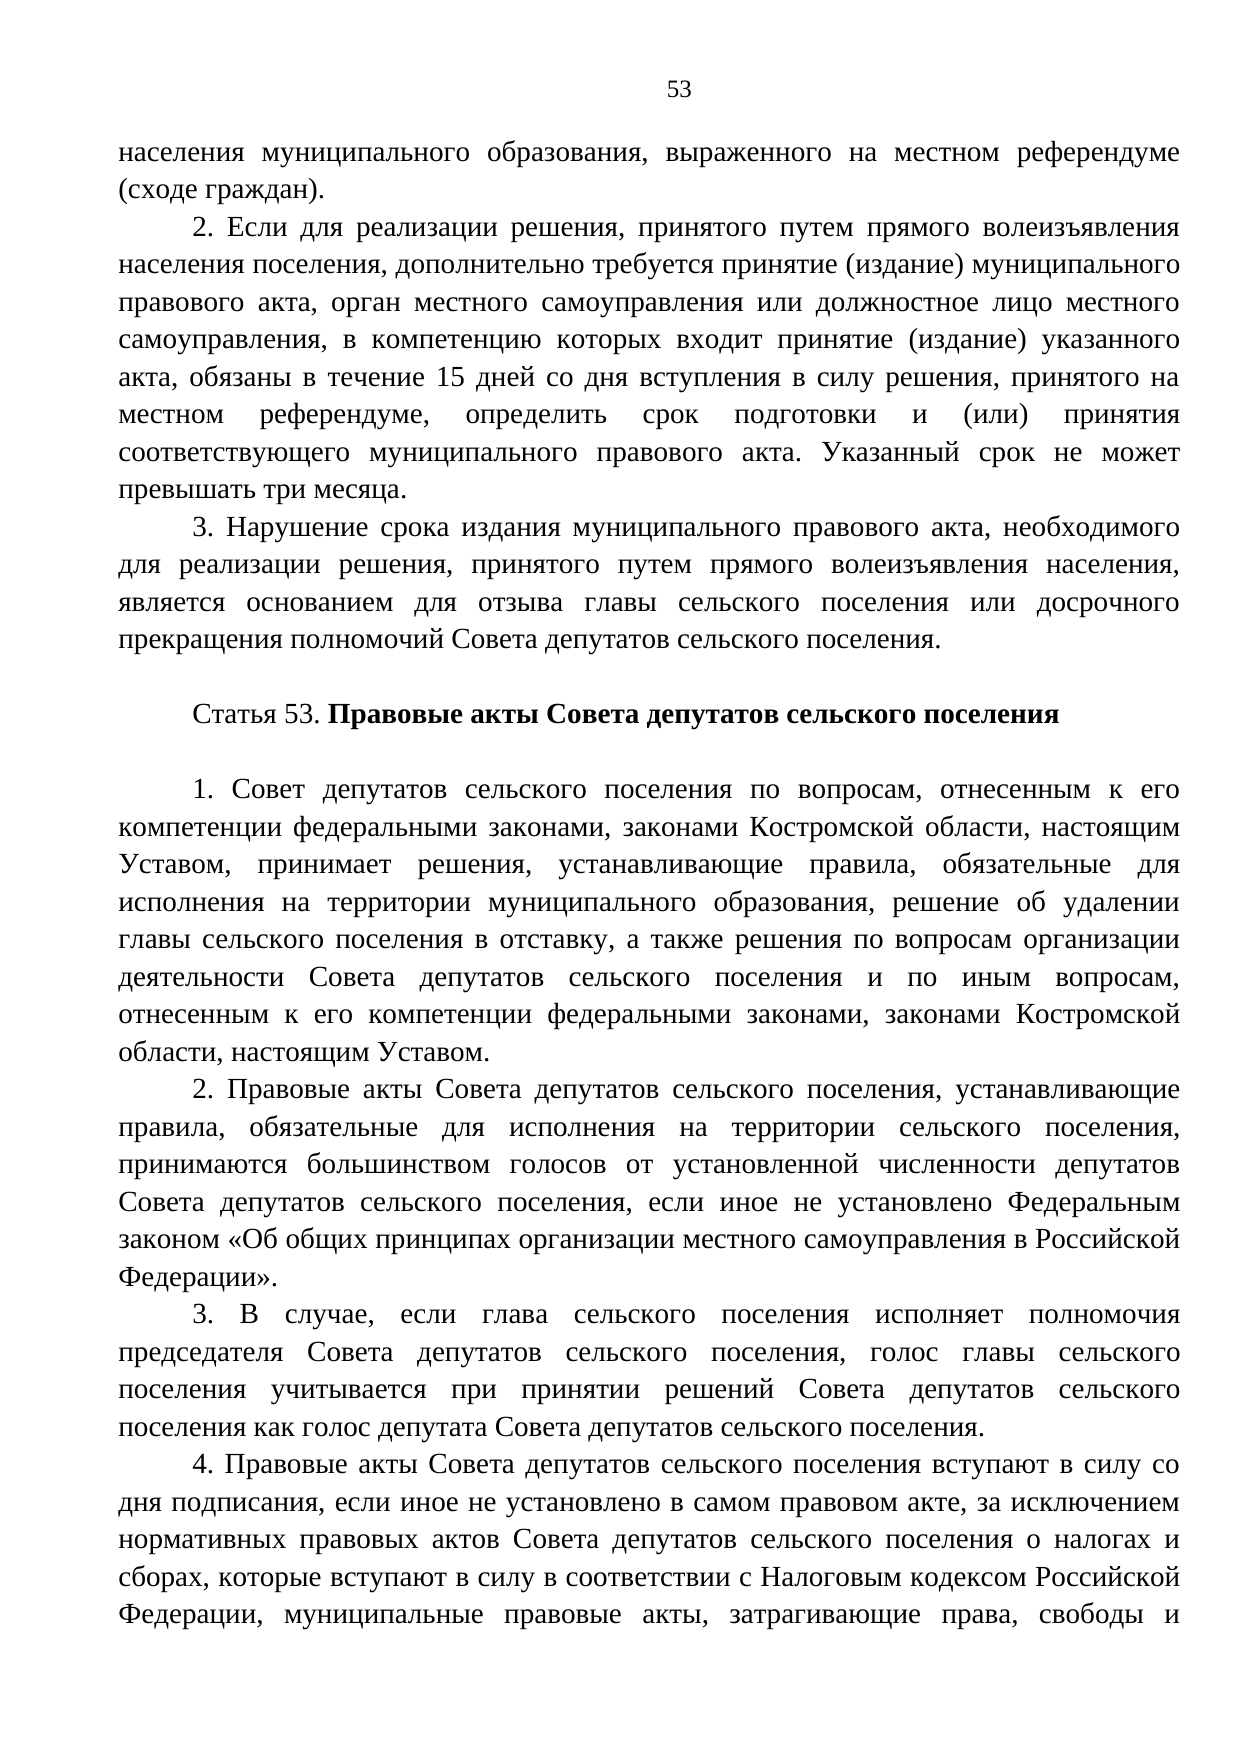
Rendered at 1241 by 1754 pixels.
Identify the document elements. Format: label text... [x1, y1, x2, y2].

text 2. Если для реализации решения, принятого путем прямого волеизъявления населения поселения, дополнительно требуется принятие (издание) муниципального правового акта, орган местного самоуправления или должностное лицо местного самоуправления, в компетенцию которых входит принятие (издание) указанного акта, обязаны в течение 15 дней со дня вступления в силу решения, принятого на местном референдуме, определить срок подготовки и (или) принятия соответствующего муниципального правового акта. Указанный срок не может превышать три месяца. [118, 206, 1181, 506]
text Статья 53. Правовые акты Совета депутатов сельского поселения [118, 694, 1181, 731]
text 1. Совет депутатов сельского поселения по вопросам, отнесенным к его компетенции федеральными законами, законами Костромской области, настоящим Уставом, принимает решения, устанавливающие правила, обязательные для исполнения на территории муниципального образования, решение об удалении главы сельского поселения в отставку, а также решения по вопросам организации деятельности Совета депутатов сельского поселения и по иным вопросам, отнесенным к его компетенции федеральными законами, законами Костромской области, настоящим Уставом. [118, 769, 1181, 1069]
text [118, 1444, 1181, 1631]
text 3. В случае, если глава сельского поселения исполняет полномочия председателя Совета депутатов сельского поселения, голос главы сельского поселения учитывается при принятии решений Совета депутатов сельского поселения как голос депутата Совета депутатов сельского поселения. [118, 1294, 1181, 1444]
text 3. Нарушение срока издания муниципального правового акта, необходимого для реализации решения, принятого путем прямого волеизъявления населения, является основанием для отзыва главы сельского поселения или досрочного прекращения полномочий Совета депутатов сельского поселения. [118, 506, 1181, 656]
text 2. Правовые акты Совета депутатов сельского поселения, устанавливающие правила, обязательные для исполнения на территории сельского поселения, принимаются большинством голосов от установленной численности депутатов Совета депутатов сельского поселения, если иное не установлено Федеральным законом «Об общих принципах организации местного самоуправления в Российской Федерации». [118, 1069, 1181, 1294]
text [118, 131, 1181, 206]
